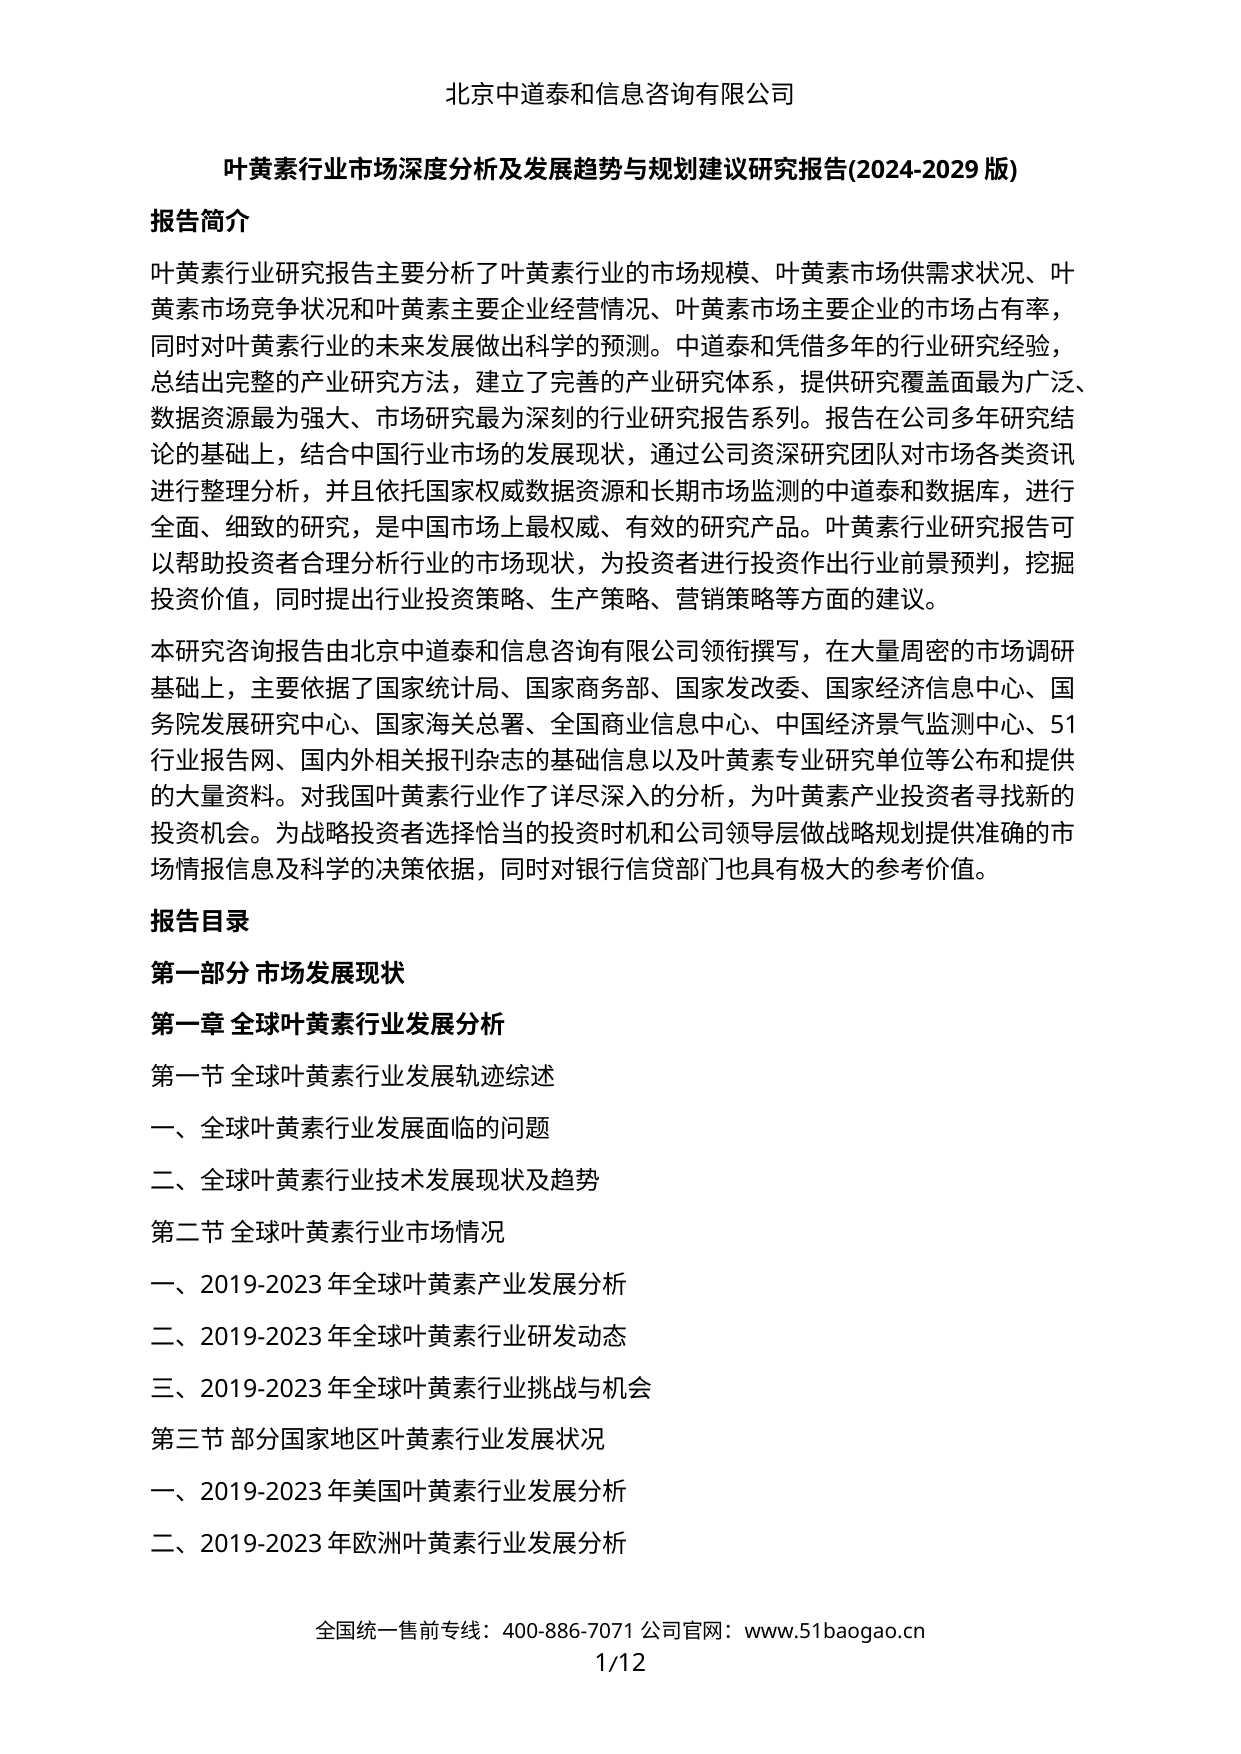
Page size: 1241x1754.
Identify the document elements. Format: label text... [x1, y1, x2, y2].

text 第一节 全球叶黄素行业发展轨迹综述 [150, 1057, 1090, 1093]
text 一、2019-2023年美国叶黄素行业发展分析 [150, 1472, 1090, 1508]
text 一、2019-2023年全球叶黄素产业发展分析 [150, 1264, 1090, 1301]
text 一、全球叶黄素行业发展面临的问题 [150, 1109, 1090, 1145]
text 二、全球叶黄素行业技术发展现状及趋势 [150, 1161, 1090, 1197]
text 第三节 部分国家地区叶黄素行业发展状况 [150, 1420, 1090, 1456]
text 第一章 全球叶黄素行业发展分析 [150, 1005, 1090, 1041]
text 报告目录 [150, 901, 1090, 937]
text 第二节 全球叶黄素行业市场情况 [150, 1212, 1090, 1249]
text 第一部分 市场发展现状 [150, 953, 1090, 989]
text 叶黄素行业研究报告主要分析了叶黄素行业的市场规模、叶黄素市场供需求状况、叶黄素市场竞争状况和叶黄素主要企业经营情况、叶黄素市场主要企业的市场占有率，同时对叶黄素行业的未来发展做出科学的预测。中道泰和凭借多年的行业研究经验，总结出完整的产业研究方法，建立了完善的产业研究体系，提供研究覆盖面最为广泛、数据资源最为强大、市场研究最为深刻的行业研究报告系列。报告在公司多年研究结论的基础上，结合中国行业市场的发展现状，通过公司资深研究团队对市场各类资讯进行整理分析，并且依托国家权威数据资源和长期市场监测的中道泰和数据库，进行全面、细致的研究，是中国市场上最权威、有效的研究产品。叶黄素行业研究报告可以帮助投资者合理分析行业的市场现状，为投资者进行投资作出行业前景预判，挖掘投资价值，同时提出行业投资策略、生产策略、营销策略等方面的建议。 [150, 254, 1090, 616]
text 三、2019-2023年全球叶黄素行业挑战与机会 [150, 1368, 1090, 1404]
text 本研究咨询报告由北京中道泰和信息咨询有限公司领衔撰写，在大量周密的市场调研基础上，主要依据了国家统计局、国家商务部、国家发改委、国家经济信息中心、国务院发展研究中心、国家海关总署、全国商业信息中心、中国经济景气监测中心、51行业报告网、国内外相关报刊杂志的基础信息以及叶黄素专业研究单位等公布和提供的大量资料。对我国叶黄素行业作了详尽深入的分析，为叶黄素产业投资者寻找新的投资机会。为战略投资者选择恰当的投资时机和公司领导层做战略规划提供准确的市场情报信息及科学的决策依据，同时对银行信贷部门也具有极大的参考价值。 [150, 632, 1090, 886]
text 报告简介 [150, 202, 1090, 238]
text 叶黄素行业市场深度分析及发展趋势与规划建议研究报告(2024-2029版) [150, 150, 1090, 186]
text 二、2019-2023年全球叶黄素行业研发动态 [150, 1316, 1090, 1352]
text 二、2019-2023年欧洲叶黄素行业发展分析 [150, 1524, 1090, 1560]
